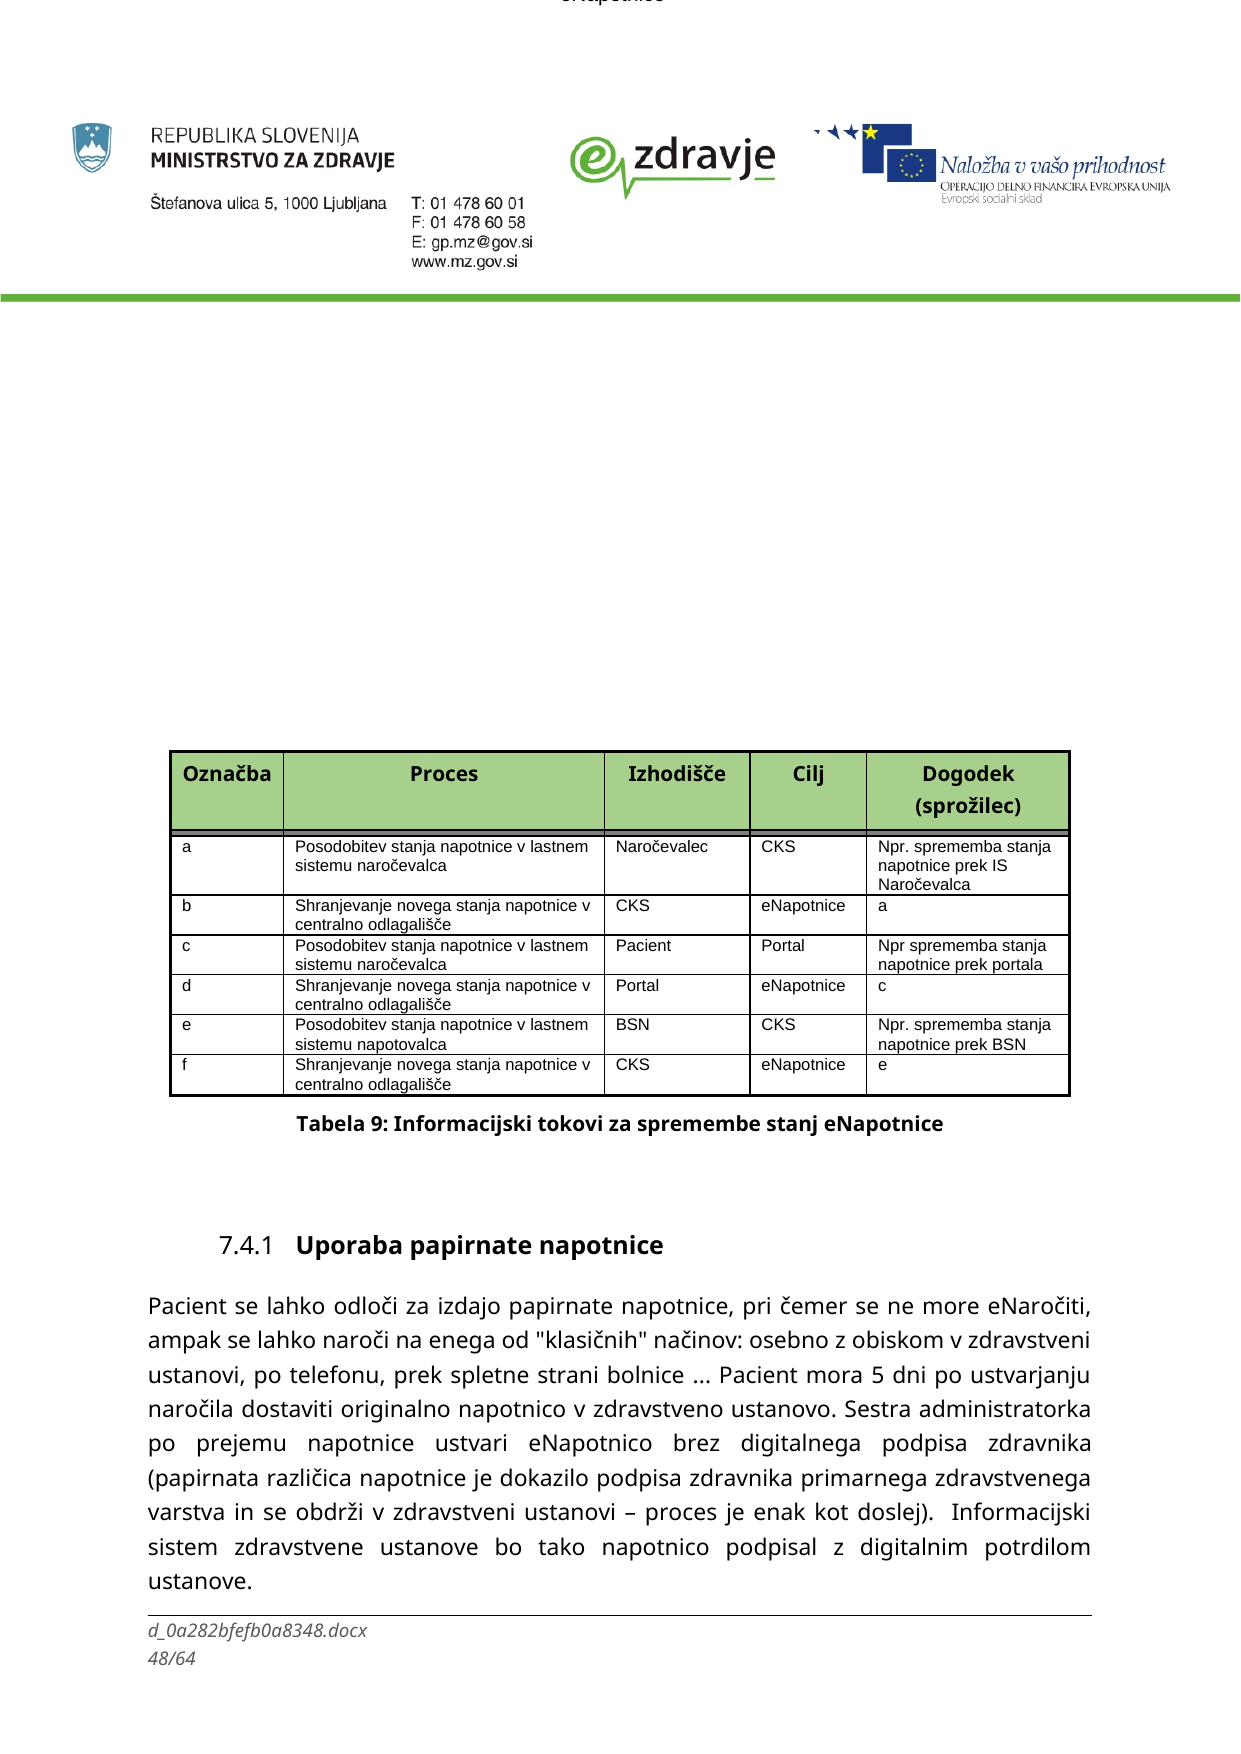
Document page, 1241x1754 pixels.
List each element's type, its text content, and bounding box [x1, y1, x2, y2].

table_cell Shranjevanje novega stanja napotnice v centralno odlagališče [284, 1055, 604, 1093]
table_cell [284, 831, 604, 835]
table_cell Shranjevanje novega stanja napotnice v centralno odlagališče [284, 975, 604, 1014]
text Pacient se lahko odloči za izdajo papirnate napotnice, pri čemer se ne more eNaročiti, ampak se lahko naroči na enega od "klasičnih" načinov: osebno z obiskom v zdravstveni ustanovi, po telefonu, prek spletne strani bolnice ... Pacient mora 5 dni po ustvarjanju naročila dostaviti originalno napotnico v zdravstveno ustanovo. Sestra administratorka po prejemu napotnice ustvari eNapotnico brez digitalnega podpisa zdravnika (papirnata različica napotnice je dokazilo podpisa zdravnika primarnega zdravstvenega varstva in se obdrži v zdravstveni ustanovi – proces je enak kot doslej). Informacijski sistem zdravstvene ustanove bo tako napotnico podpisal z digitalnim potrdilom ustanove. [148, 1290, 1092, 1596]
table_header Cilj [751, 753, 866, 829]
table_cell Portal [751, 936, 866, 974]
table_cell eNapotnice [751, 896, 866, 934]
table_cell [867, 831, 1068, 835]
table_cell e [172, 1015, 283, 1053]
table_cell CKS [605, 896, 749, 934]
table_header Dogodek (sprožilec) [867, 753, 1068, 829]
table_cell e [867, 1055, 1068, 1093]
table_cell Naročevalec [605, 837, 749, 894]
table_header Izhodišče [605, 753, 749, 829]
table_cell a [867, 896, 1068, 934]
table_cell c [867, 975, 1068, 1014]
table_cell [172, 831, 283, 835]
table_header Označba [172, 753, 283, 829]
table_cell Npr. sprememba stanja napotnice prek BSN [867, 1015, 1068, 1053]
table_cell eNapotnice [751, 1055, 866, 1093]
subtitle Uporaba papirnate napotnice [218, 1227, 1092, 1262]
table_cell Shranjevanje novega stanja napotnice v centralno odlagališče [284, 896, 604, 934]
table_cell eNapotnice [751, 975, 866, 1014]
table_cell CKS [751, 837, 866, 894]
picture [0, 80, 1241, 302]
table_cell Pacient [605, 936, 749, 974]
table_cell Npr sprememba stanja napotnice prek portala [867, 936, 1068, 974]
table_cell Npr. sprememba stanja napotnice prek IS Naročevalca [867, 837, 1068, 894]
table_cell CKS [751, 1015, 866, 1053]
table_cell c [172, 936, 283, 974]
table_header Proces [284, 753, 604, 829]
table_cell [605, 831, 749, 835]
table_cell d [172, 975, 283, 1014]
table_cell Posodobitev stanja napotnice v lastnem sistemu naročevalca [284, 837, 604, 894]
table_cell [751, 831, 866, 835]
table_cell Portal [605, 975, 749, 1014]
table_cell a [172, 837, 283, 894]
table_cell Posodobitev stanja napotnice v lastnem sistemu napotovalca [284, 1015, 604, 1053]
table_cell Posodobitev stanja napotnice v lastnem sistemu naročevalca [284, 936, 604, 974]
table_cell CKS [605, 1055, 749, 1093]
table_cell BSN [605, 1015, 749, 1053]
text Tabela 9: Informacijski tokovi za spremembe stanj eNapotnice [148, 1109, 1092, 1137]
table_cell b [172, 896, 283, 934]
table_cell f [172, 1055, 283, 1093]
